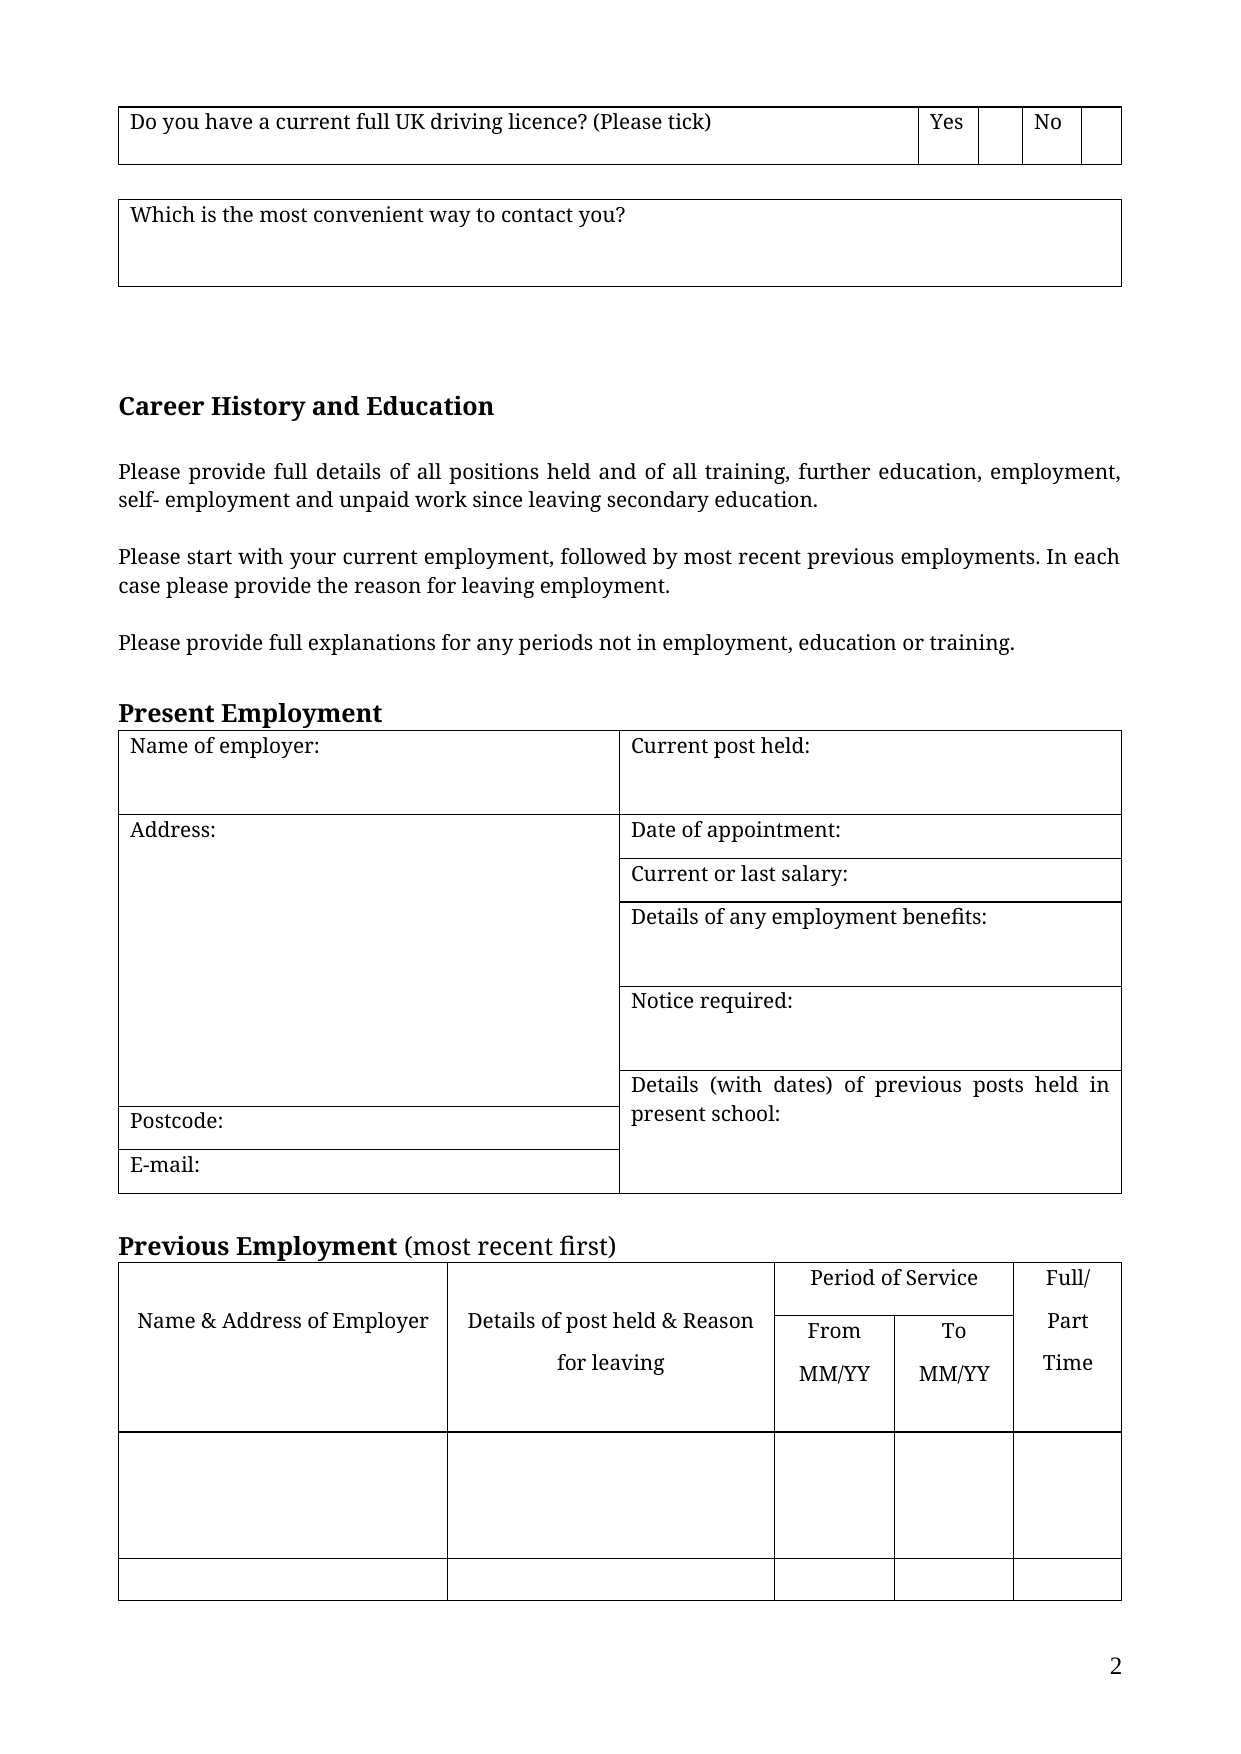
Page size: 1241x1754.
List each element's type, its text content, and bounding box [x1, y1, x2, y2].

table_header Period of Service [775, 1263, 1013, 1315]
table_cell [448, 1559, 774, 1599]
table_header Name & Address of Employer [119, 1263, 447, 1431]
table_header Full/Part Time [1014, 1263, 1121, 1431]
text Previous Employment (most recent first) [118, 1228, 1122, 1262]
table_header Details of post held & Reason for leaving [448, 1263, 774, 1431]
table_header No [1023, 108, 1081, 164]
table_cell Details of any employment benefits: [620, 903, 1121, 986]
table_cell [775, 1559, 894, 1599]
text Please provide full details of all positions held and of all training, further education, employment, self- employment and unpaid work since leaving secondary education. [118, 457, 1122, 514]
table_header [1082, 108, 1121, 164]
table_cell [1014, 1559, 1121, 1599]
text Present Employment [118, 696, 1122, 730]
table_header Current post held: [620, 731, 1121, 814]
table_header Do you have a current full UK driving licence? (Please tick) [119, 108, 918, 164]
text Please start with your current employment, followed by most recent previous employments. In each case please provide the reason for leaving employment. [118, 542, 1122, 599]
table_cell From MM/YY [775, 1316, 894, 1431]
table_cell [1014, 1433, 1121, 1558]
table_cell E-mail: [119, 1150, 619, 1193]
table_header Which is the most convenient way to contact you? [119, 200, 1121, 286]
table_cell Notice required: [620, 987, 1121, 1069]
table_cell [448, 1433, 774, 1558]
table_cell To MM/YY [895, 1316, 1013, 1431]
text Career History and Education [118, 389, 1122, 423]
table_cell Address: [119, 815, 619, 1106]
table_cell [895, 1433, 1013, 1558]
table_cell Date of appointment: [620, 815, 1121, 858]
table_cell Details (with dates) of previous posts held in present school: [620, 1071, 1121, 1193]
table_header Name of employer: [119, 731, 619, 814]
table_cell Postcode: [119, 1107, 619, 1149]
table_cell [119, 1559, 447, 1599]
text Please provide full explanations for any periods not in employment, education or training. [118, 628, 1122, 656]
table_header [979, 108, 1022, 164]
table_cell [119, 1433, 447, 1558]
table_cell [775, 1433, 894, 1558]
table_cell Current or last salary: [620, 859, 1121, 901]
table_header Yes [919, 108, 978, 164]
table_cell [895, 1559, 1013, 1599]
